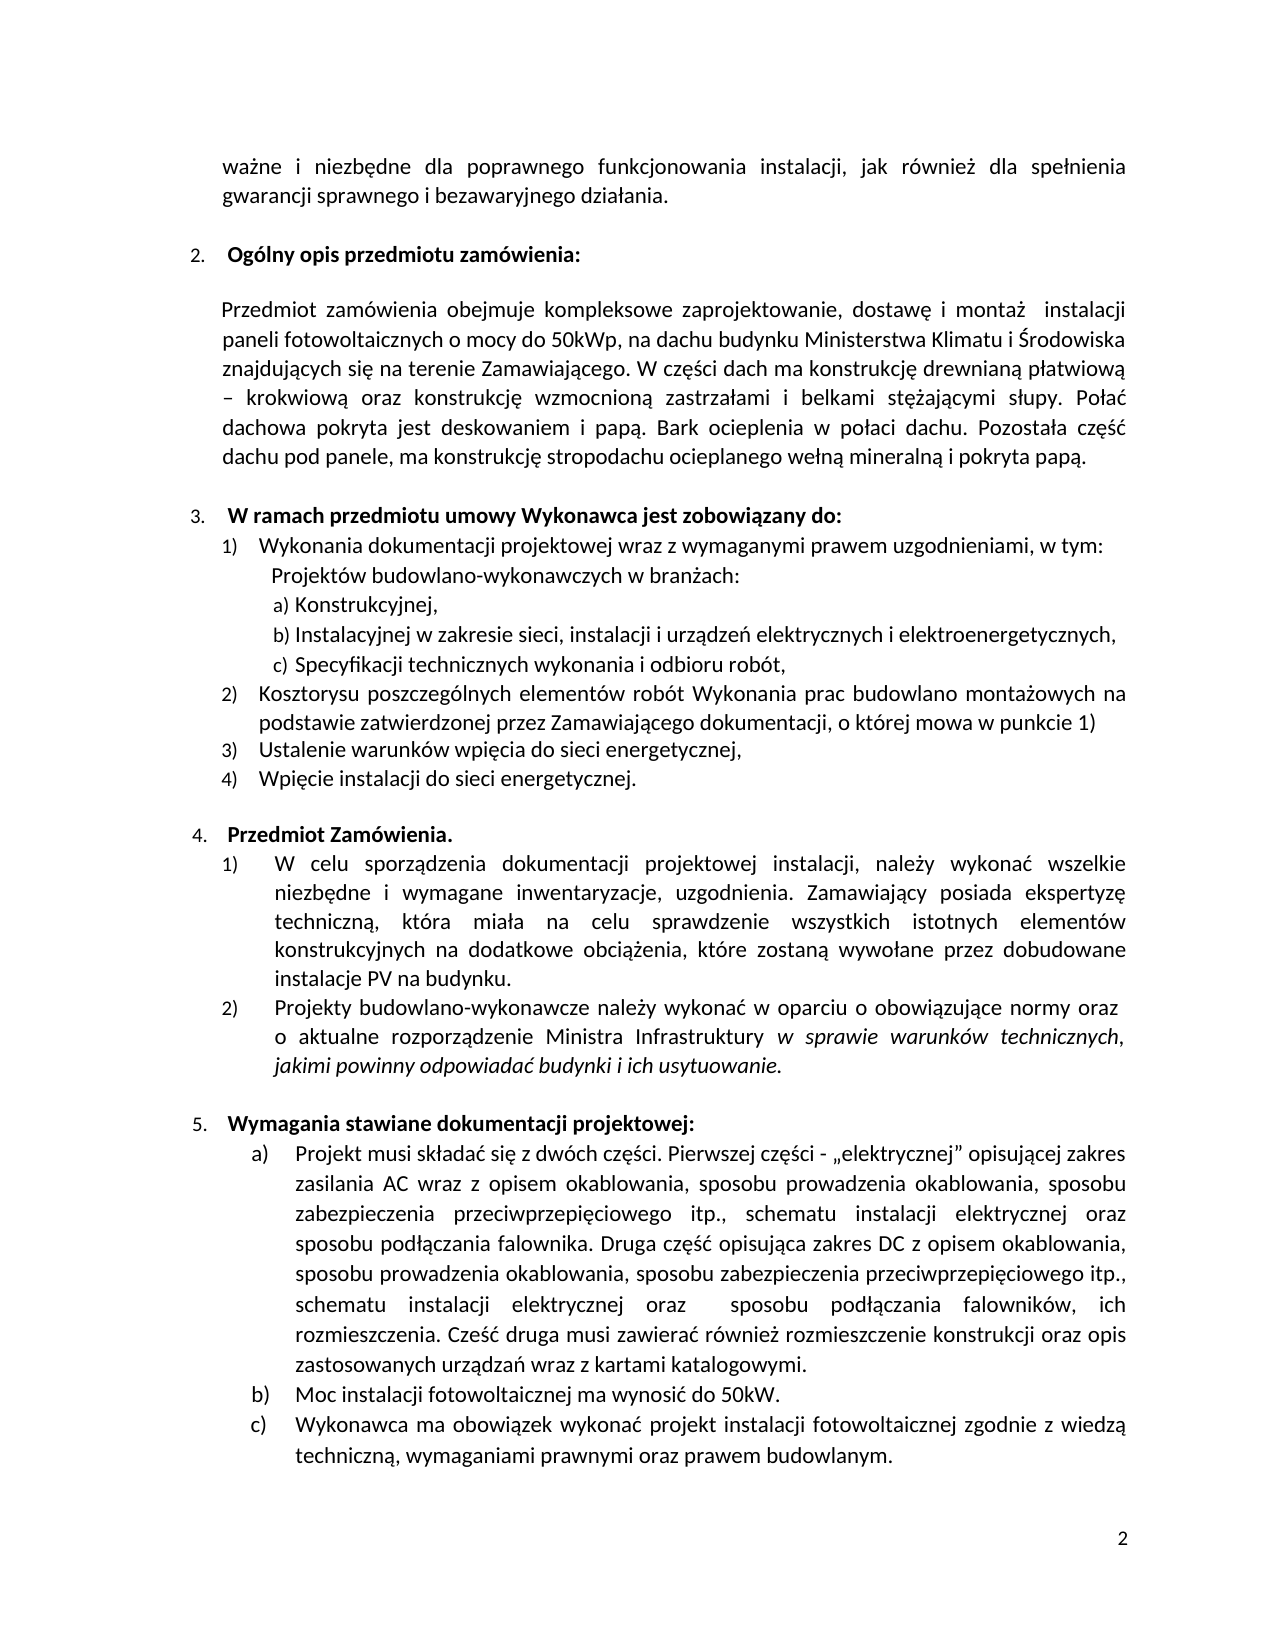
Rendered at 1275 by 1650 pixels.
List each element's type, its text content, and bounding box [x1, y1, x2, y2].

text Przedmiot zamówienia obejmuje kompleksowe zaprojektowanie, dostawę i montaż instalacji paneli fotowoltaicznych o mocy do 50kWp, na dachu budynku Ministerstwa Klimatu i Środowiska znajdujących się na terenie Zamawiającego. W części dach ma konstrukcję drewnianą płatwiową – krokwiową oraz konstrukcję wzmocnioną zastrzałami i belkami stężającymi słupy. Połać dachowa pokryta jest deskowaniem i papą. Bark ocieplenia w połaci dachu. Pozostała część dachu pod panele, ma konstrukcję stropodachu ocieplanego wełną mineralną i pokryta papą. [221, 295, 1127, 470]
list Wykonania dokumentacji projektowej wraz z wymaganymi prawem uzgodnieniami, w tym: [221, 531, 1127, 559]
list Ustalenie warunków wpięcia do sieci energetycznej, [221, 736, 1127, 764]
list W ramach przedmiotu umowy Wykonawca jest zobowiązany do: [190, 501, 1127, 529]
list Moc instalacji fotowoltaicznej ma wynosić do 50kW. [222, 1380, 1128, 1408]
list Projekt musi składać się z dwóch części. Pierwszej części - „elektrycznej” opisującej zakres zasilania AC wraz z opisem okablowania, sposobu prowadzenia okablowania, sposobu zabezpieczenia przeciwprzepięciowego itp., schematu instalacji elektrycznej oraz sposobu podłączania falownika. Druga część opisująca zakres DC z opisem okablowania, sposobu prowadzenia okablowania, sposobu zabezpieczenia przeciwprzepięciowego itp., schematu instalacji elektrycznej oraz sposobu podłączania falowników, ich rozmieszczenia. Cześć druga musi zawierać również rozmieszczenie konstrukcji oraz opis zastosowanych urządzań wraz z kartami katalogowymi. [251, 1139, 1128, 1378]
list Projekty budowlano-wykonawcze należy wykonać w oparciu o obowiązujące normy oraz o aktualne rozporządzenie Ministra Infrastruktury w sprawie warunków technicznych, jakimi powinny odpowiadać budynki i ich usytuowanie. [221, 993, 1127, 1079]
list Wykonawca ma obowiązek wykonać projekt instalacji fotowoltaicznej zgodnie z wiedzą techniczną, wymaganiami prawnymi oraz prawem budowlanym. [250, 1411, 1128, 1469]
list Specyfikacji technicznych wykonania i odbioru robót, [273, 650, 1127, 678]
list Kosztorysu poszczególnych elementów robót Wykonania prac budowlano montażowych na podstawie zatwierdzonej przez Zamawiającego dokumentacji, o której mowa w punkcie 1) [221, 679, 1127, 736]
list Ogólny opis przedmiotu zamówienia: [190, 240, 1127, 268]
list W celu sporządzenia dokumentacji projektowej instalacji, należy wykonać wszelkie niezbędne i wymagane inwentaryzacje, uzgodnienia. Zamawiający posiada ekspertyzę techniczną, która miała na celu sprawdzenie wszystkich istotnych elementów konstrukcyjnych na dodatkowe obciążenia, które zostaną wywołane przez dobudowane instalacje PV na budynku. [221, 849, 1127, 992]
list Konstrukcyjnej, [273, 591, 1127, 618]
list Wymagania stawiane dokumentacji projektowej: [192, 1109, 1127, 1137]
list Wpięcie instalacji do sieci energetycznej. [221, 764, 1127, 792]
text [221, 152, 1127, 209]
list Przedmiot Zamówienia. [192, 820, 1127, 848]
list Instalacyjnej w zakresie sieci, instalacji i urządzeń elektrycznych i elektroenergetycznych, [273, 620, 1127, 648]
text Projektów budowlano-wykonawczych w branżach: [147, 561, 1128, 589]
